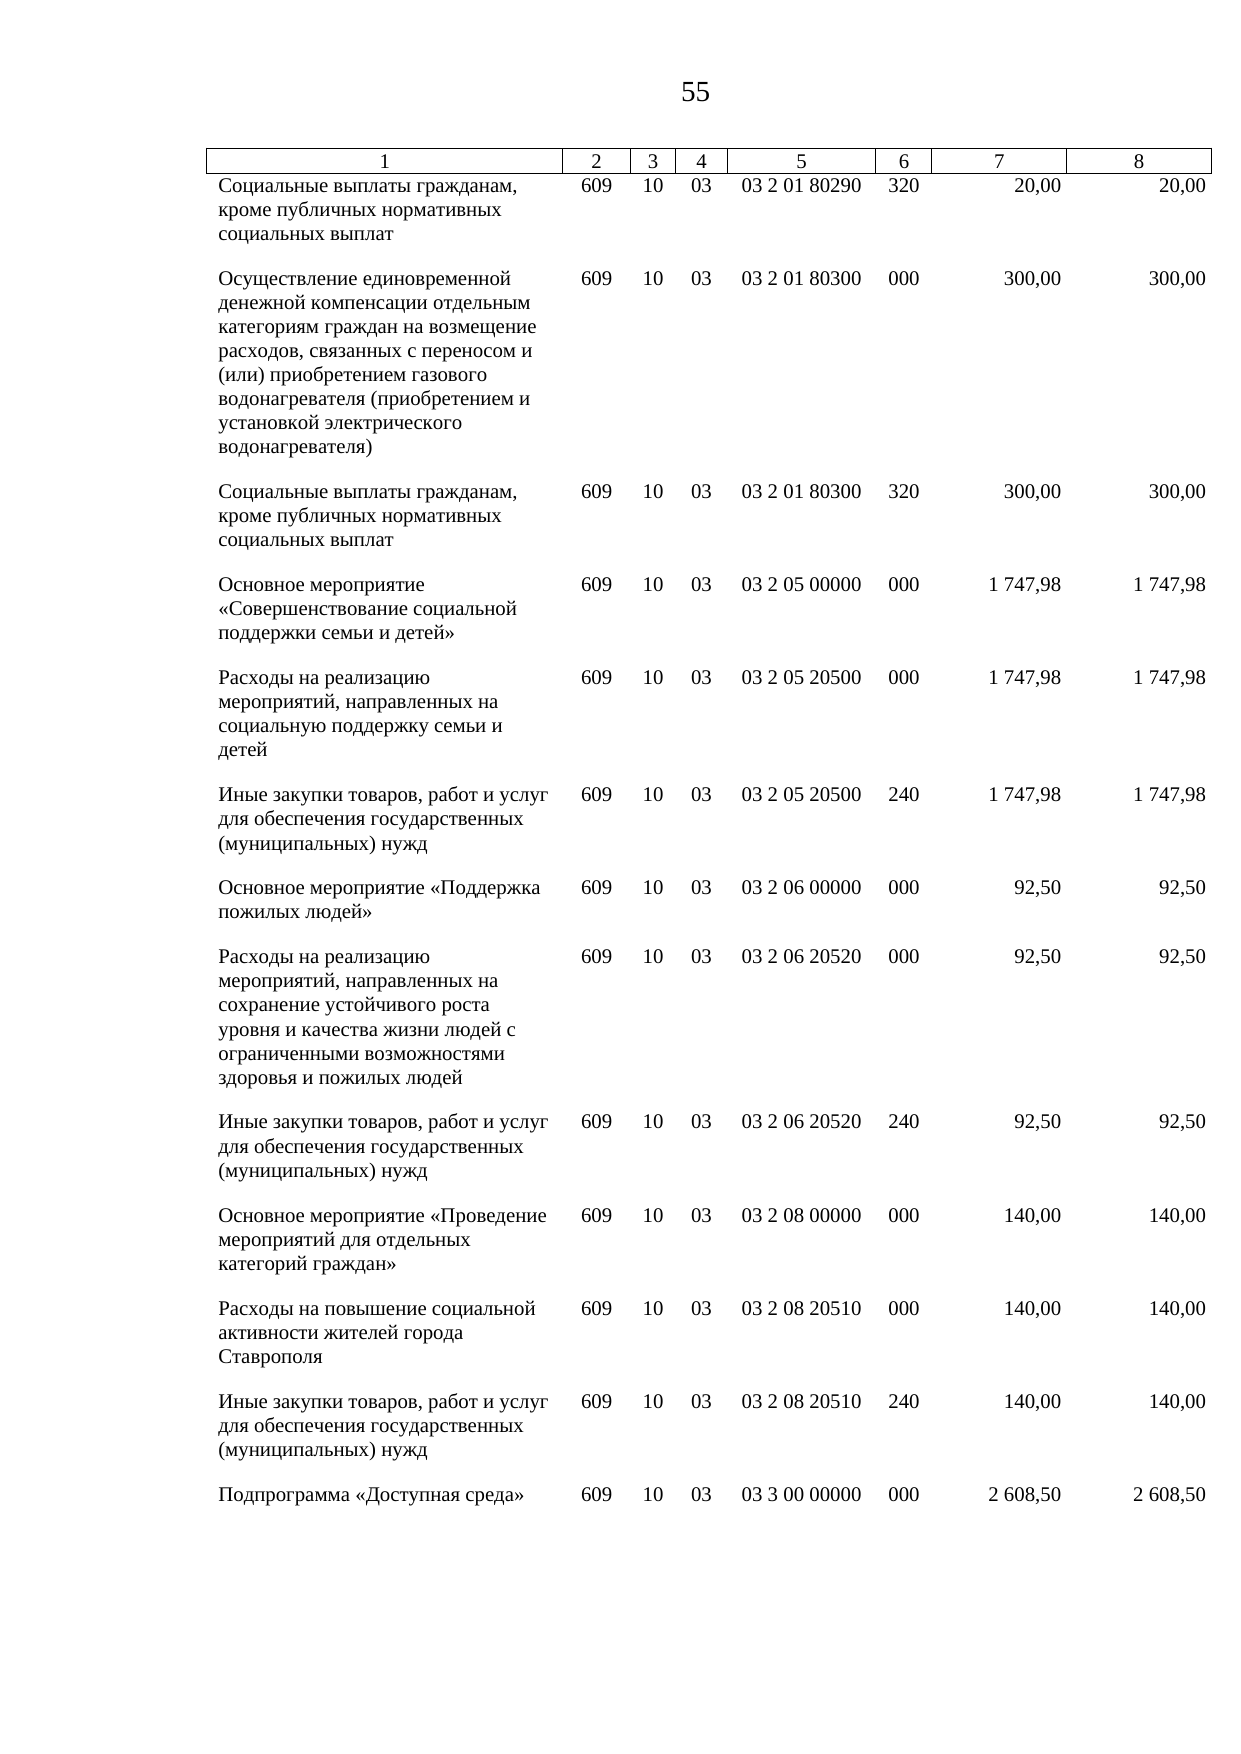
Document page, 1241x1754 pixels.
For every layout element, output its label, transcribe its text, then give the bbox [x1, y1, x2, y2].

table_header 4 [676, 149, 727, 173]
table_header 2 [563, 149, 630, 173]
table_header 3 [631, 149, 675, 173]
table_header 5 [728, 149, 875, 173]
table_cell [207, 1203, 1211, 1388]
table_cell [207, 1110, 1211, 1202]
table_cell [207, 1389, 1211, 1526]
table_header 7 [932, 149, 1066, 173]
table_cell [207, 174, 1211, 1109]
table_header 8 [1067, 149, 1211, 173]
table_header 6 [876, 149, 931, 173]
table_header 1 [207, 149, 562, 173]
